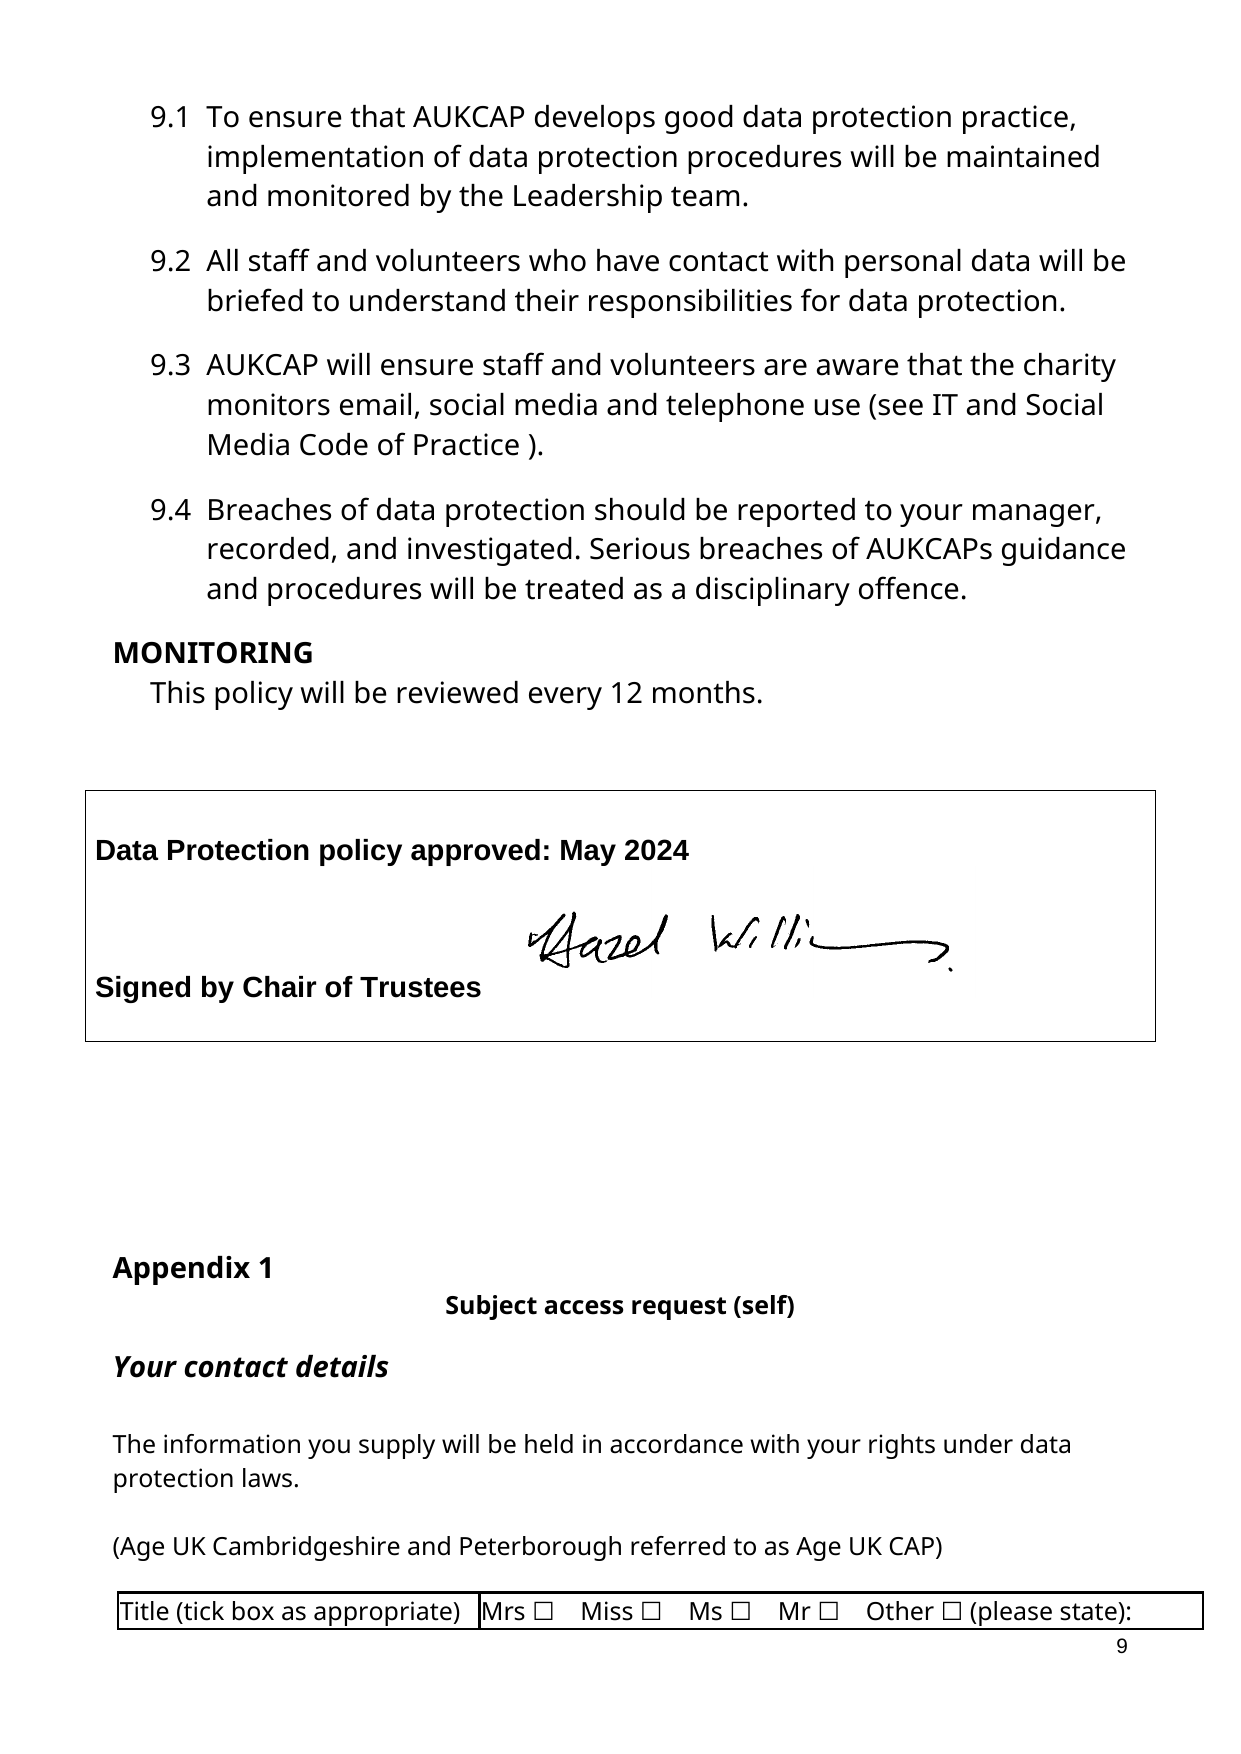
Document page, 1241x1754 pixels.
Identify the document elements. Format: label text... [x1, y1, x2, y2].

text MONITORING [112, 633, 1128, 672]
list Breaches of data protection should be reported to your manager, recorded, and investigated. Serious breaches of AUKCAPs guidance and procedures will be treated as a disciplinary offence. [150, 489, 1128, 608]
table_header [481, 1594, 1202, 1628]
text (Age UK Cambridgeshire and Peterborough referred to as Age UK CAP) [112, 1529, 1113, 1591]
text The information you supply will be held in accordance with your rights under data protection laws. [112, 1426, 1113, 1494]
text Appendix 1 [112, 1248, 1128, 1287]
text 9.2 All staff and volunteers who have contact with personal data will be briefed to understand their responsibilities for data protection. [150, 240, 1128, 320]
picture [490, 866, 976, 998]
text 9.3 AUKCAP will ensure staff and volunteers are aware that the charity monitors email, social media and telephone use (see IT and Social Media Code of Practice ). [150, 345, 1128, 464]
text 9.1 To ensure that AUKCAP develops good data protection practice, implementation of data protection procedures will be maintained and monitored by the Leadership team. [150, 96, 1128, 215]
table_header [119, 1594, 478, 1628]
subtitle Your contact details [112, 1346, 1128, 1386]
subtitle Subject access request (self) [112, 1287, 1128, 1321]
text This policy will be reviewed every 12 months. [150, 672, 1128, 712]
